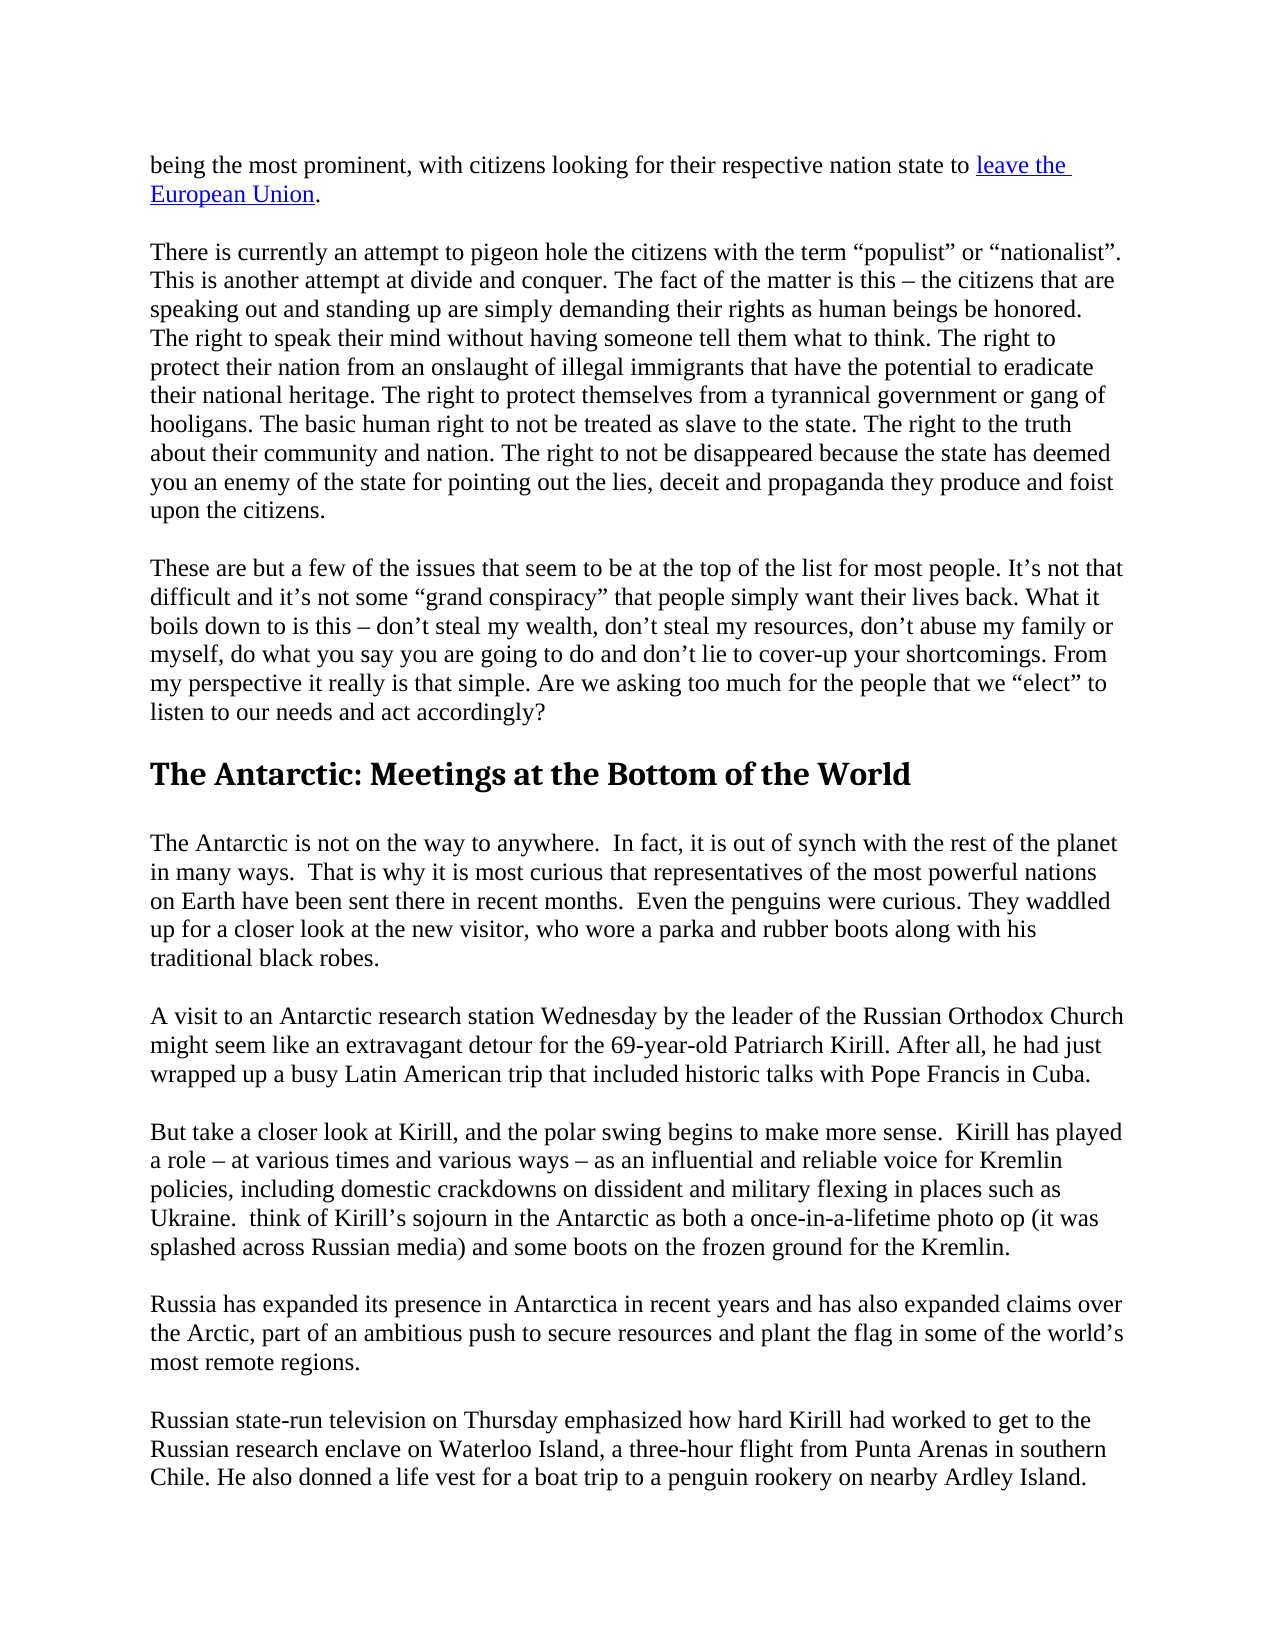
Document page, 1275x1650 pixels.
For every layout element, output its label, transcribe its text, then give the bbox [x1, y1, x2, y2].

text The Antarctic is not on the way to anywhere. In fact, it is out of synch with the rest of the planet in many ways. That is why it is most curious that representatives of the most powerful nations on Earth have been sent there in recent months. Even the penguins were curious. They waddled up for a closer look at the new visitor, who wore a parka and rubber boots along with his traditional black robes. [150, 828, 1125, 972]
text There is currently an attempt to pigeon hole the citizens with the term “populist” or “nationalist”. This is another attempt at divide and conquer. The fact of the matter is this – the citizens that are speaking out and standing up are simply demanding their rights as human beings be honored. The right to speak their mind without having someone tell them what to think. The right to protect their nation from an onslaught of illegal immigrants that have the potential to eradicate their national heritage. The right to protect themselves from a tyrannical government or gang of hooligans. The basic human right to not be treated as slave to the state. The right to the truth about their community and nation. The right to not be disappeared because the state has deemed you an enemy of the state for pointing out the lies, deceit and propaganda they produce and foist upon the citizens. [150, 237, 1125, 524]
text Russian state-run television on Thursday emphasized how hard Kirill had worked to get to the Russian research enclave on Waterloo Island, a three-hour flight from Punta Arenas in southern Chile. He also donned a life vest for a boat trip to a penguin rookery on nearby Ardley Island. [150, 1405, 1125, 1491]
text The Antarctic: Meetings at the Bottom of the World [150, 755, 1125, 793]
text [150, 150, 1125, 207]
text A visit to an Antarctic research station Wednesday by the leader of the Russian Orthodox Church might seem like an extravagant detour for the 69-year-old Patriarch Kirill. After all, he had just wrapped up a busy Latin American trip that included historic talks with Pope Francis in Cuba. [150, 1001, 1125, 1087]
text Russia has expanded its presence in Antarctica in recent years and has also expanded claims over the Arctic, part of an ambitious push to secure resources and plant the flag in some of the world’s most remote regions. [150, 1289, 1125, 1376]
text But take a closer look at Kirill, and the polar swing begins to make more sense. Kirill has played a role – at various times and various ways – as an influential and reliable voice for Kremlin policies, including domestic crackdowns on dissident and military flexing in places such as Ukraine. think of Kirill’s sojourn in the Antarctic as both a once-in-a-lifetime photo op (it was splashed across Russian media) and some boots on the frozen ground for the Kremlin. [150, 1117, 1125, 1260]
text These are but a few of the issues that seem to be at the top of the list for most people. It’s not that difficult and it’s not some “grand conspiracy” that people simply want their lives back. What it boils down to is this – don’t steal my wealth, don’t steal my resources, don’t abuse my family or myself, do what you say you are going to do and don’t lie to cover-up your shortcomings. From my perspective it really is that simple. Are we asking too much for the people that we “elect” to listen to our needs and act accordingly? [150, 553, 1125, 726]
